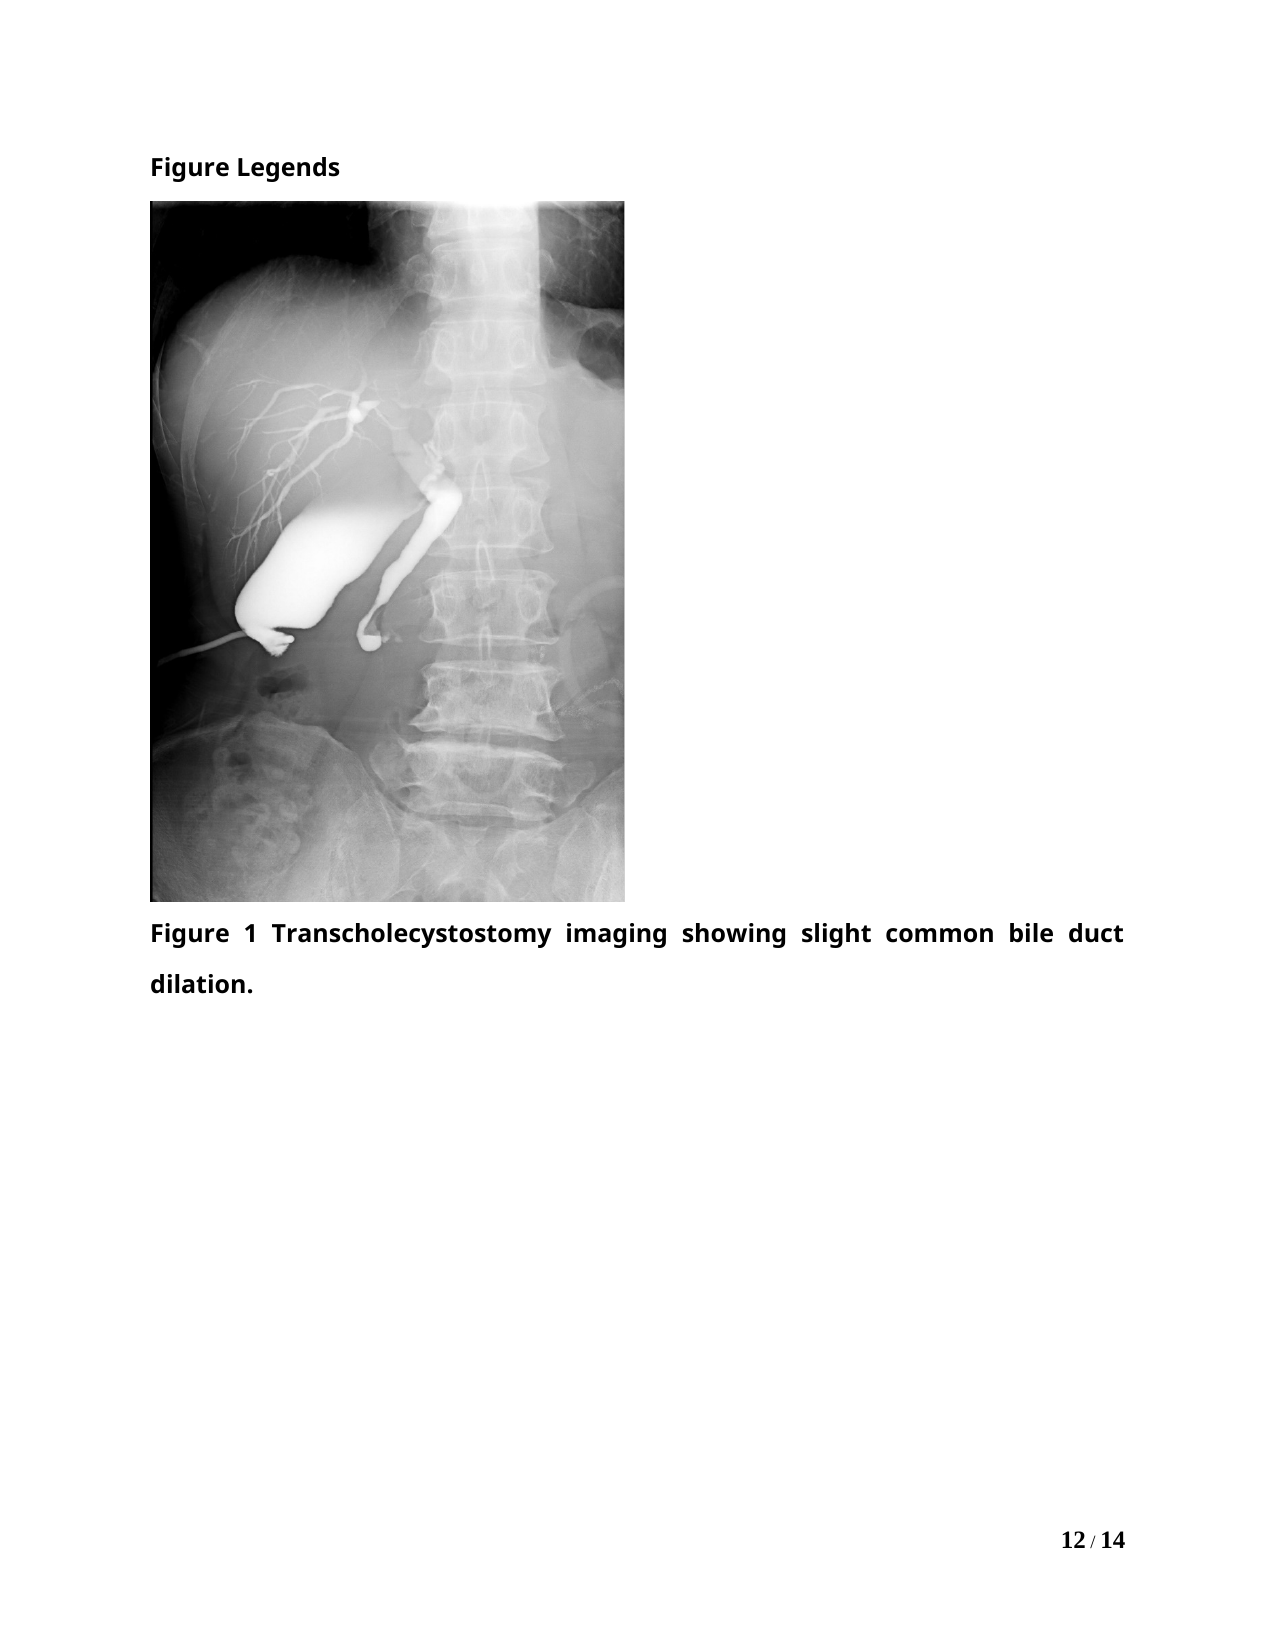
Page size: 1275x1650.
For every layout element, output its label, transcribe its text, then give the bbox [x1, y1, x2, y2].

text Figure Legends [150, 150, 1125, 184]
text Figure 1 Transcholecystostomy imaging showing slight common bile duct dilation. [150, 916, 1125, 1001]
picture [150, 201, 625, 902]
